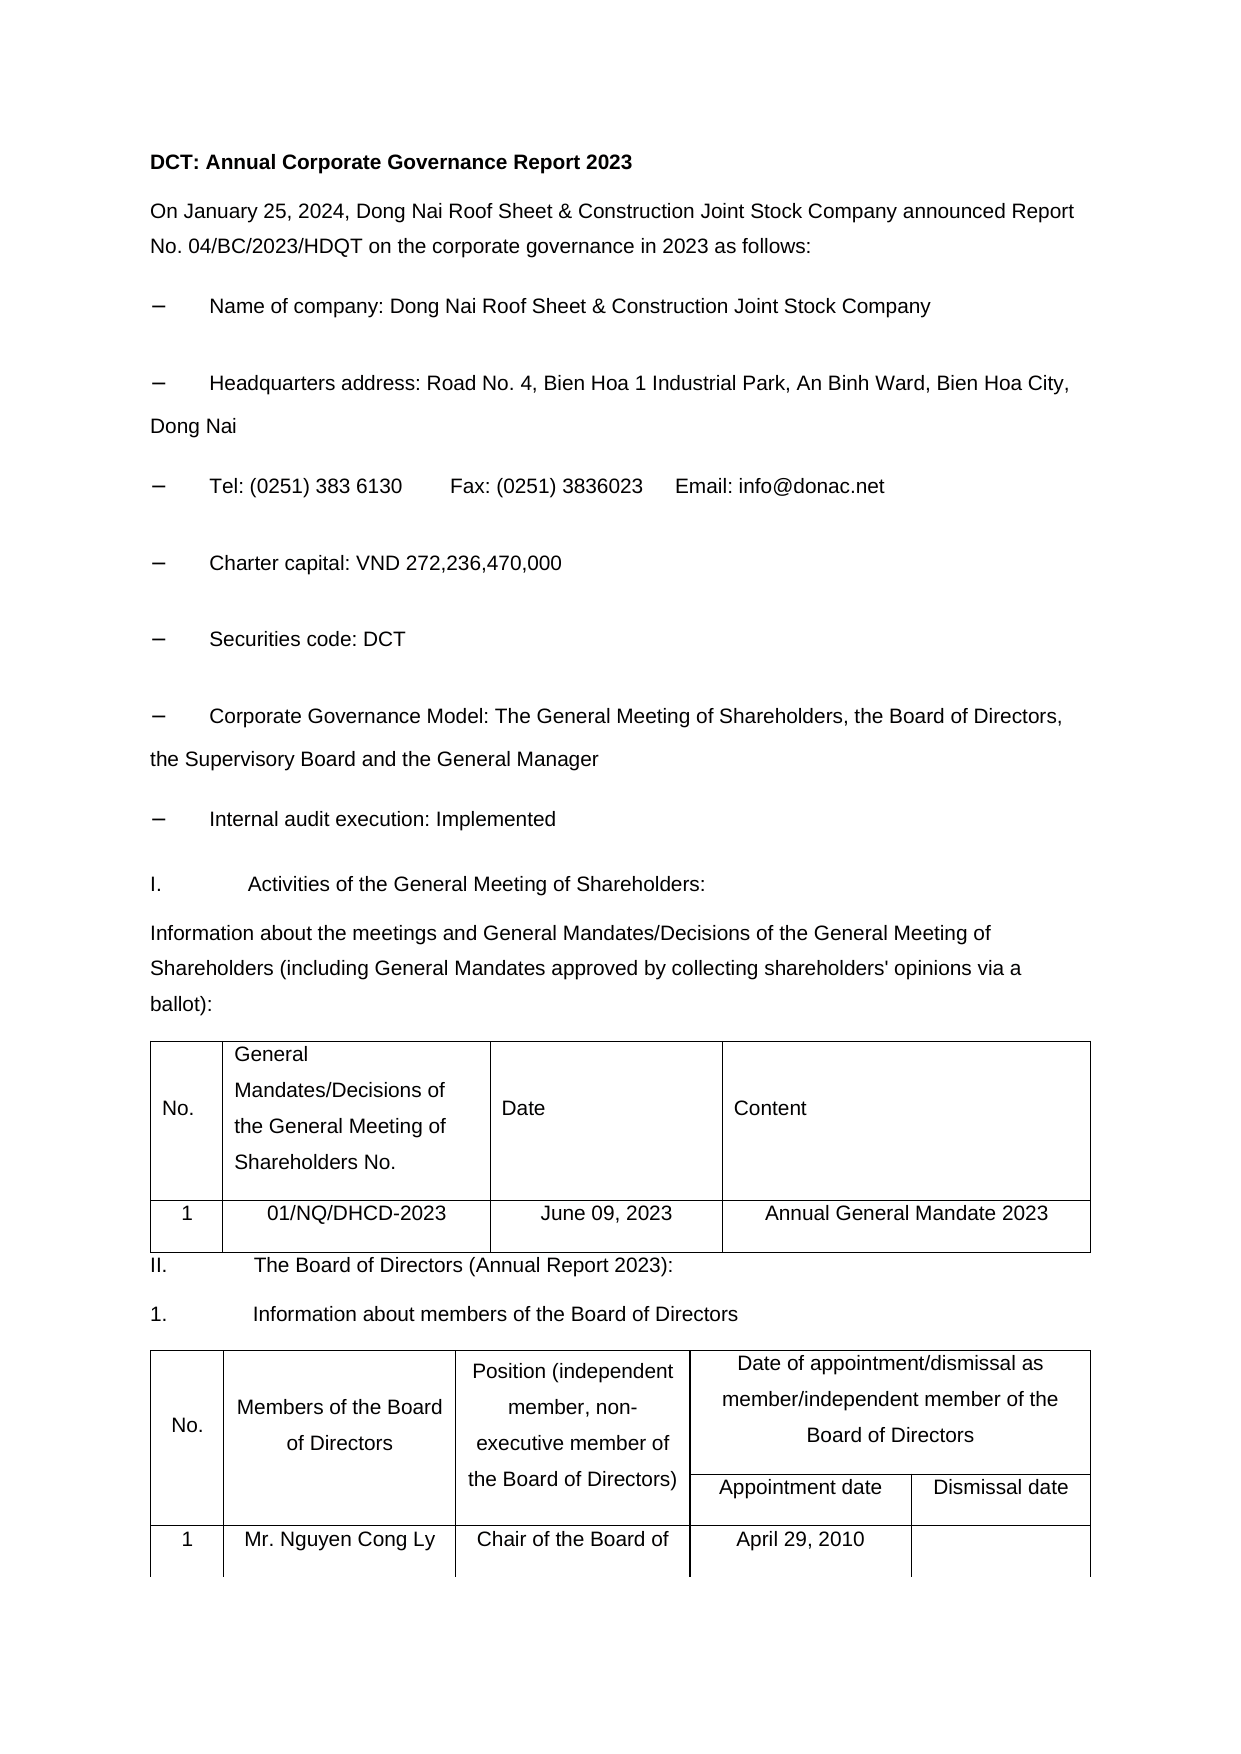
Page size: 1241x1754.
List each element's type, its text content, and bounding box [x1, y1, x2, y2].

table_header Position (independent member, non-executive member of the Board of Directors) [456, 1351, 689, 1525]
table_header Members of the Board of Directors [224, 1351, 455, 1525]
list Name of company: Dong Nai Roof Sheet & Construction Joint Stock Company [150, 283, 1090, 326]
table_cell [456, 1526, 689, 1577]
list Headquarters address: Road No. 4, Bien Hoa 1 Industrial Park, An Binh Ward, Bien Hoa City, Dong Nai [150, 359, 1090, 438]
table_cell Annual General Mandate 2023 [723, 1201, 1090, 1252]
text Information about the meetings and General Mandates/Decisions of the General Meeting of Shareholders (including General Mandates approved by collecting shareholders' opinions via a ballot): [150, 920, 1090, 1016]
table_header General Mandates/Decisions of the General Meeting of Shareholders No. [223, 1042, 490, 1200]
table_header Date of appointment/dismissal as member/independent member of the Board of Directors [691, 1351, 1090, 1473]
list Information about members of the Board of Directors [253, 1301, 1090, 1325]
table_cell Dismissal date [912, 1475, 1090, 1525]
table_cell 1 [151, 1526, 223, 1577]
table_header Date [491, 1042, 722, 1200]
list The Board of Directors (Annual Report 2023): [253, 1253, 1090, 1277]
table_cell Appointment date [691, 1475, 911, 1525]
list Securities code: DCT [150, 616, 1090, 658]
table_cell [912, 1526, 1090, 1577]
table_cell April 29, 2010 [691, 1526, 911, 1577]
table_header Content [723, 1042, 1090, 1200]
text On January 25, 2024, Dong Nai Roof Sheet & Construction Joint Stock Company announced Report No. 04/BC/2023/HDQT on the corporate governance in 2023 as follows: [150, 198, 1090, 258]
table_cell June 09, 2023 [491, 1201, 722, 1252]
table_cell 1 [151, 1201, 222, 1252]
table_cell Mr. Nguyen Cong Ly [224, 1526, 455, 1577]
table_header No. [151, 1042, 222, 1200]
list Internal audit execution: Implemented [150, 795, 1090, 838]
list Charter capital: VND 272,236,470,000 [150, 539, 1090, 582]
list Corporate Governance Model: The General Meeting of Shareholders, the Board of Directors, the Supervisory Board and the General Manager [150, 692, 1090, 771]
text DCT: Annual Corporate Governance Report 2023 [150, 150, 1090, 174]
list Activities of the General Meeting of Shareholders: [248, 872, 1090, 896]
list Tel: (0251) 383 6130 Fax: (0251) 3836023 Email: info@donac.net [150, 462, 1090, 505]
table_header No. [151, 1351, 223, 1525]
table_cell 01/NQ/DHCD-2023 [223, 1201, 490, 1252]
